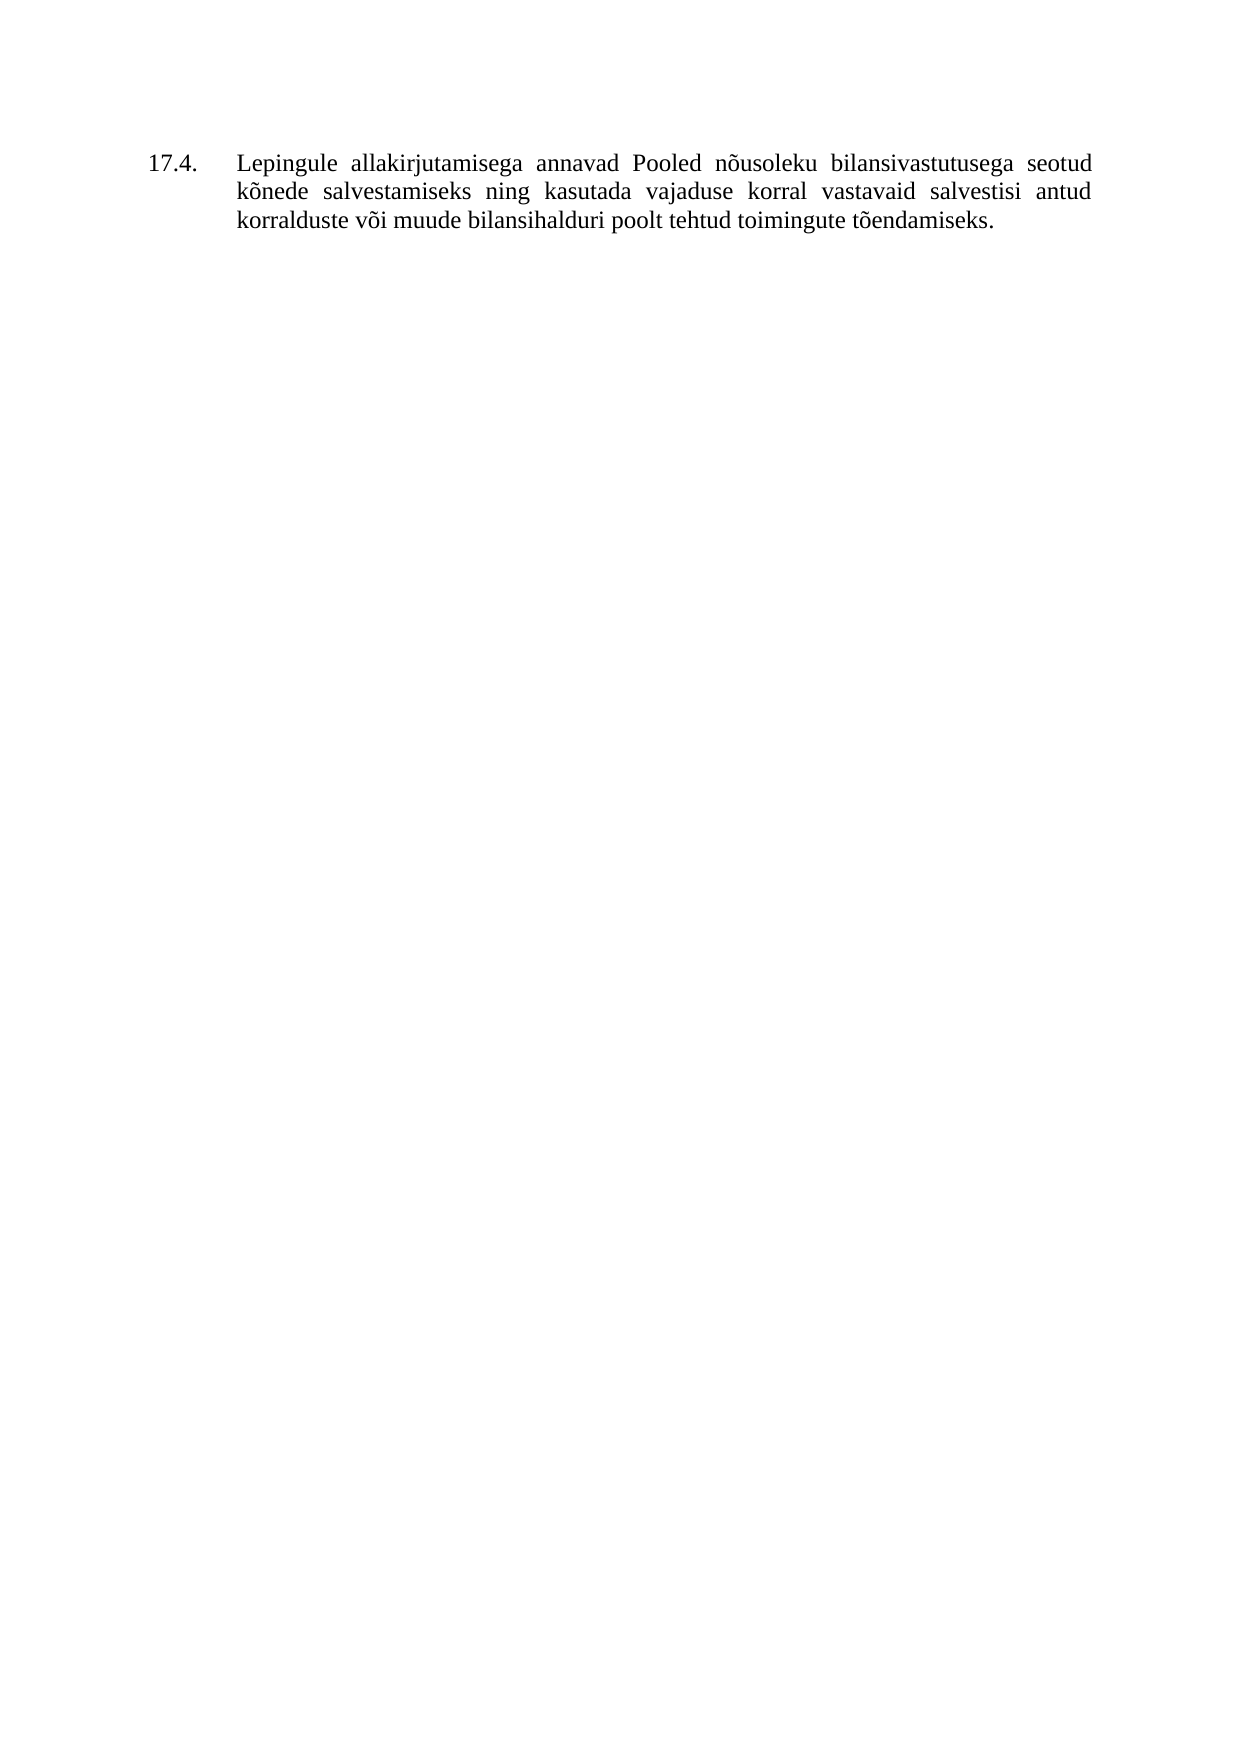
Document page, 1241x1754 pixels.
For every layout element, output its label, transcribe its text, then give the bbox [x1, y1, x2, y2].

text Lepingule allakirjutamisega annavad Pooled nõusoleku bilansivastutusega seotud kõnede salvestamiseks ning kasutada vajaduse korral vastavaid salvestisi antud korralduste või muude bilansihalduri poolt tehtud toimingute tõendamiseks. [148, 148, 1092, 234]
